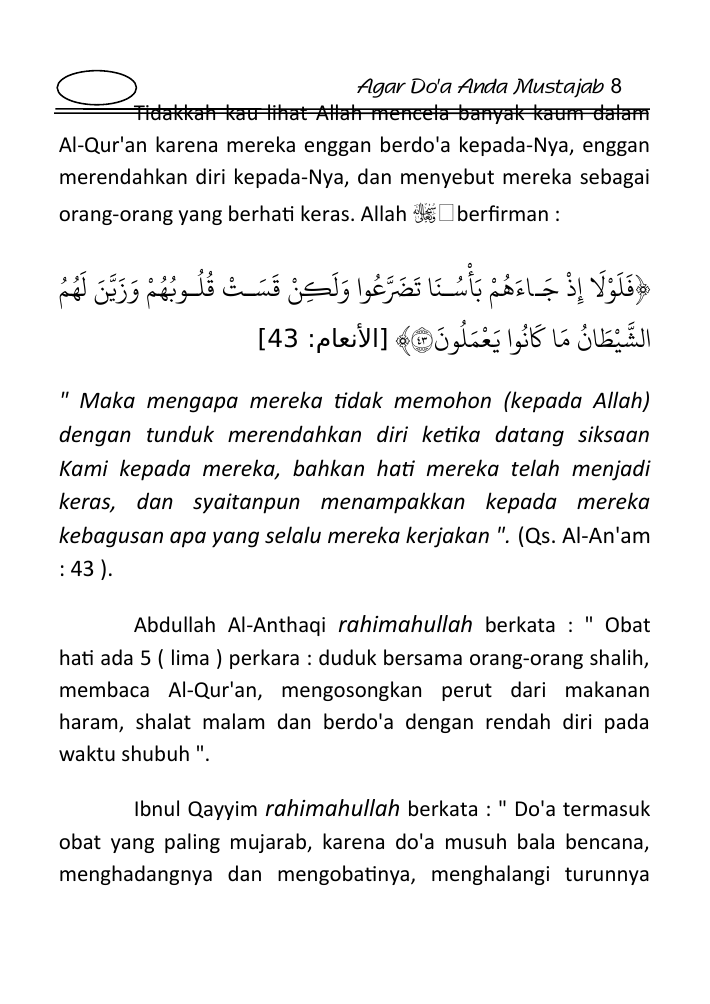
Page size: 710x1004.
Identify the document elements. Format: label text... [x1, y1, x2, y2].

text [58, 792, 651, 887]
text " Maka mengapa mereka tidak memohon (kepada Allah) dengan tunduk merendahkan diri ketika datang siksaan Kami kepada mereka, bahkan hati mereka telah menjadi keras, dan syaitanpun menampakkan kepada mereka kebagusan apa yang selalu mereka kerjakan ". (Qs. Al-An'am : 43 ). [58, 385, 651, 583]
text ﴿فَلَوْلَا إِذْ جَاءَهُمْ بَأْسُنَا تَضَرَّعُوا وَلَكِنْ قَسَتْ قُلُوبُهُمْ وَزَيَّنَ لَهُمُ الشَّيْطَانُ مَا كَانُوا يَعْمَلُونَ٤٣﴾ [الأنعام: 43] [58, 262, 651, 364]
text Tidakkah kau lihat Allah mencela banyak kaum dalam Al-Qur'an karena mereka enggan berdo'a kepada-Nya, enggan merendahkan diri kepada-Nya, dan menyebut mereka sebagai orang-orang yang berhati keras. Allah ـberfirman : [58, 98, 651, 235]
text Abdullah Al-Anthaqi rahimahullah berkata : " Obat hati ada 5 ( lima ) perkara : duduk bersama orang-orang shalih, membaca Al-Qur'an, mengosongkan perut dari makanan haram, shalat malam dan berdo'a dengan rendah diri pada waktu shubuh ". [58, 608, 651, 767]
